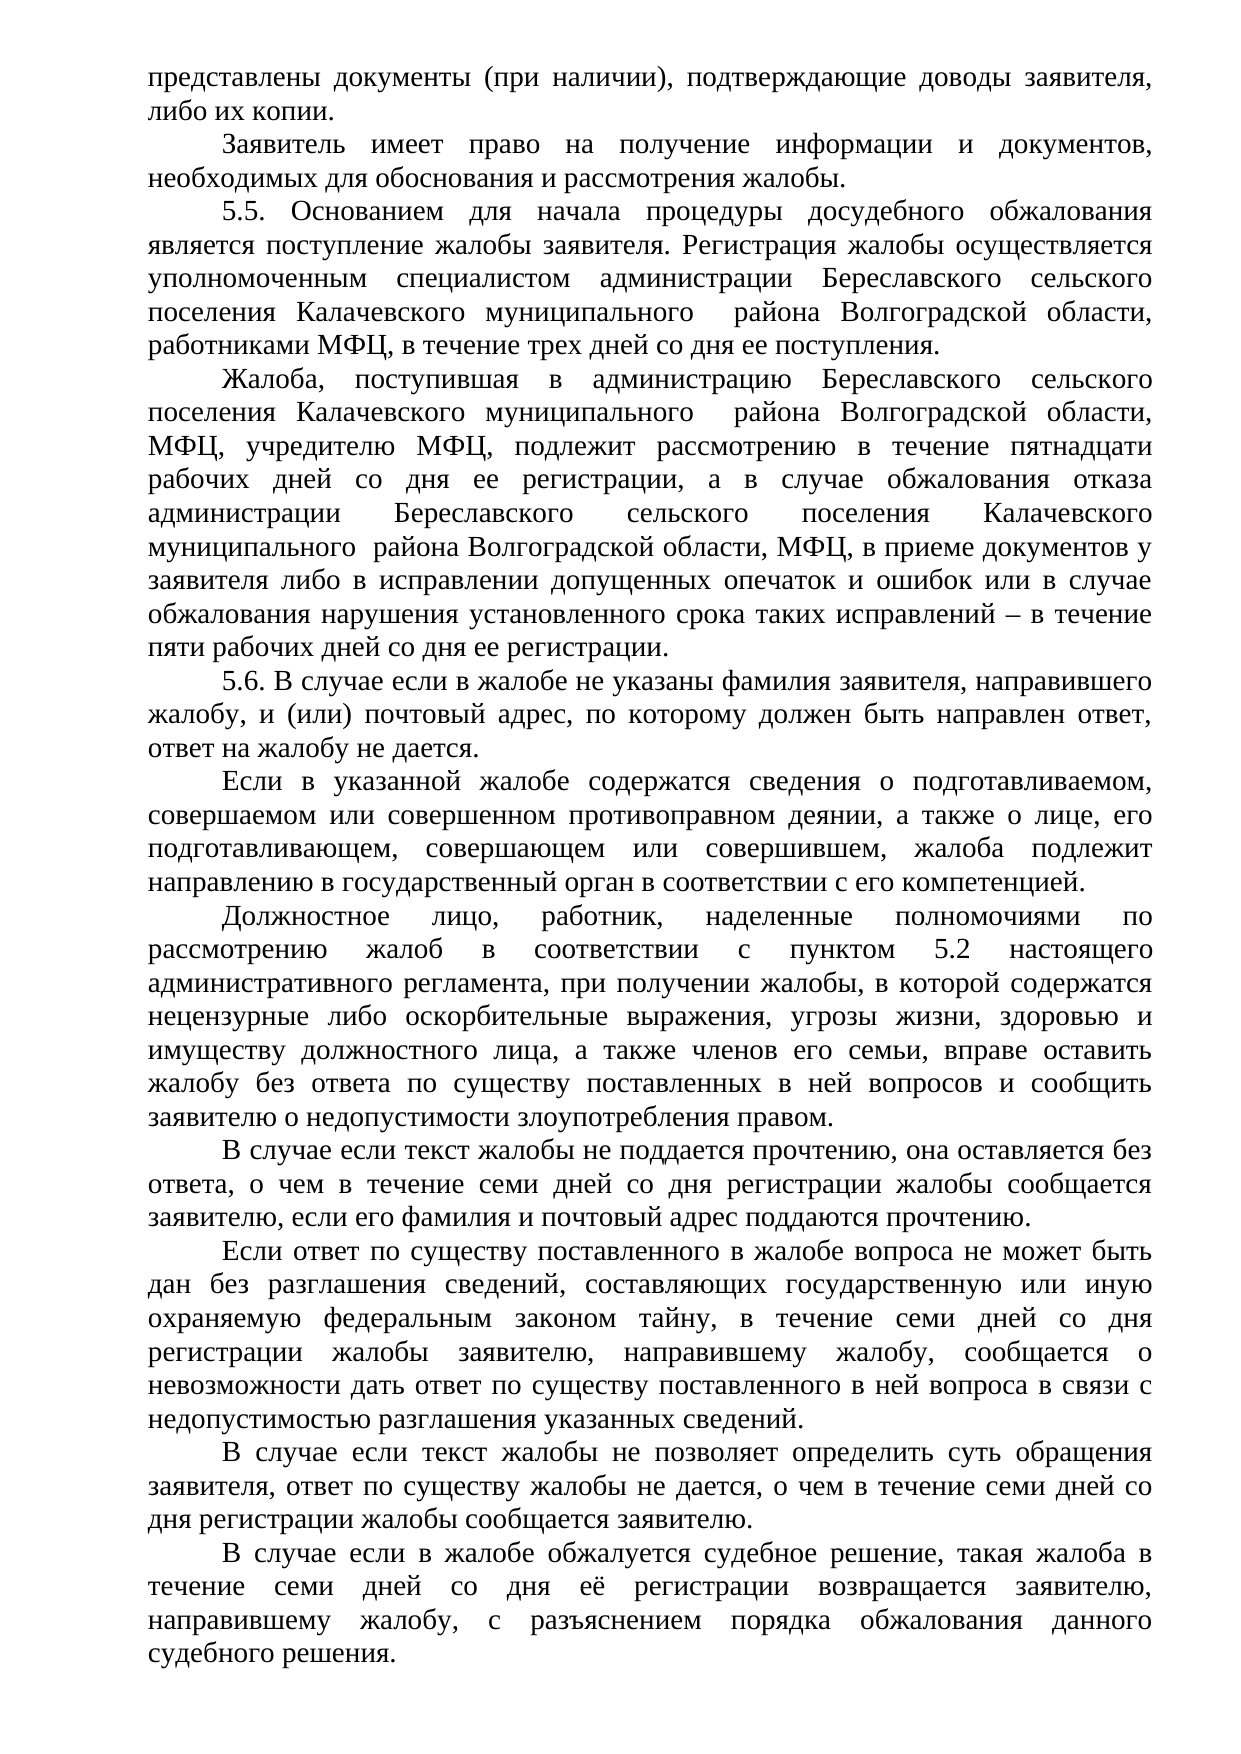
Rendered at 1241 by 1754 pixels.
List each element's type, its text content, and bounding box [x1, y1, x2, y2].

text В случае если в жалобе обжалуется судебное решение, такая жалоба в течение семи дней со дня её регистрации возвращается заявителю, направившему жалобу, с разъяснением порядка обжалования данного судебного решения. [148, 1535, 1153, 1669]
text Если ответ по существу поставленного в жалобе вопроса не может быть дан без разглашения сведений, составляющих государственную или иную охраняемую федеральным законом тайну, в течение семи дней со дня регистрации жалобы заявителю, направившему жалобу, сообщается о невозможности дать ответ по существу поставленного в ней вопроса в связи с недопустимостью разглашения указанных сведений. [148, 1233, 1153, 1434]
text Если в указанной жалобе содержатся сведения о подготавливаемом, совершаемом или совершенном противоправном деянии, а также о лице, его подготавливающем, совершающем или совершившем, жалоба подлежит направлению в государственный орган в соответствии с его компетенцией. [148, 763, 1153, 898]
text В случае если текст жалобы не поддается прочтению, она оставляется без ответа, о чем в течение семи дней со дня регистрации жалобы сообщается заявителю, если его фамилия и почтовый адрес поддаются прочтению. [148, 1132, 1153, 1233]
text Заявитель имеет право на получение информации и документов, необходимых для обоснования и рассмотрения жалобы. [148, 126, 1153, 193]
text 5.6. В случае если в жалобе не указаны фамилия заявителя, направившего жалобу, и (или) почтовый адрес, по которому должен быть направлен ответ, ответ на жалобу не дается. [148, 663, 1153, 763]
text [148, 59, 1153, 126]
text 5.5. Основанием для начала процедуры досудебного обжалования является поступление жалобы заявителя. Регистрация жалобы осуществляется уполномоченным специалистом администрации Береславского сельского поселения Калачевского муниципального района Волгоградской области, работниками МФЦ, в течение трех дней со дня ее поступления. [148, 193, 1153, 361]
text В случае если текст жалобы не позволяет определить суть обращения заявителя, ответ по существу жалобы не дается, о чем в течение семи дней со дня регистрации жалобы сообщается заявителю. [148, 1434, 1153, 1535]
text Должностное лицо, работник, наделенные полномочиями по рассмотрению жалоб в соответствии с пунктом 5.2 настоящего административного регламента, при получении жалобы, в которой содержатся нецензурные либо оскорбительные выражения, угрозы жизни, здоровью и имуществу должностного лица, а также членов его семьи, вправе оставить жалобу без ответа по существу поставленных в ней вопросов и сообщить заявителю о недопустимости злоупотребления правом. [148, 898, 1153, 1132]
text Жалоба, поступившая в администрацию Береславского сельского поселения Калачевского муниципального района Волгоградской области, МФЦ, учредителю МФЦ, подлежит рассмотрению в течение пятнадцати рабочих дней со дня ее регистрации, а в случае обжалования отказа администрации Береславского сельского поселения Калачевского муниципального района Волгоградской области, МФЦ, в приеме документов у заявителя либо в исправлении допущенных опечаток и ошибок или в случае обжалования нарушения установленного срока таких исправлений – в течение пяти рабочих дней со дня ее регистрации. [148, 361, 1153, 663]
